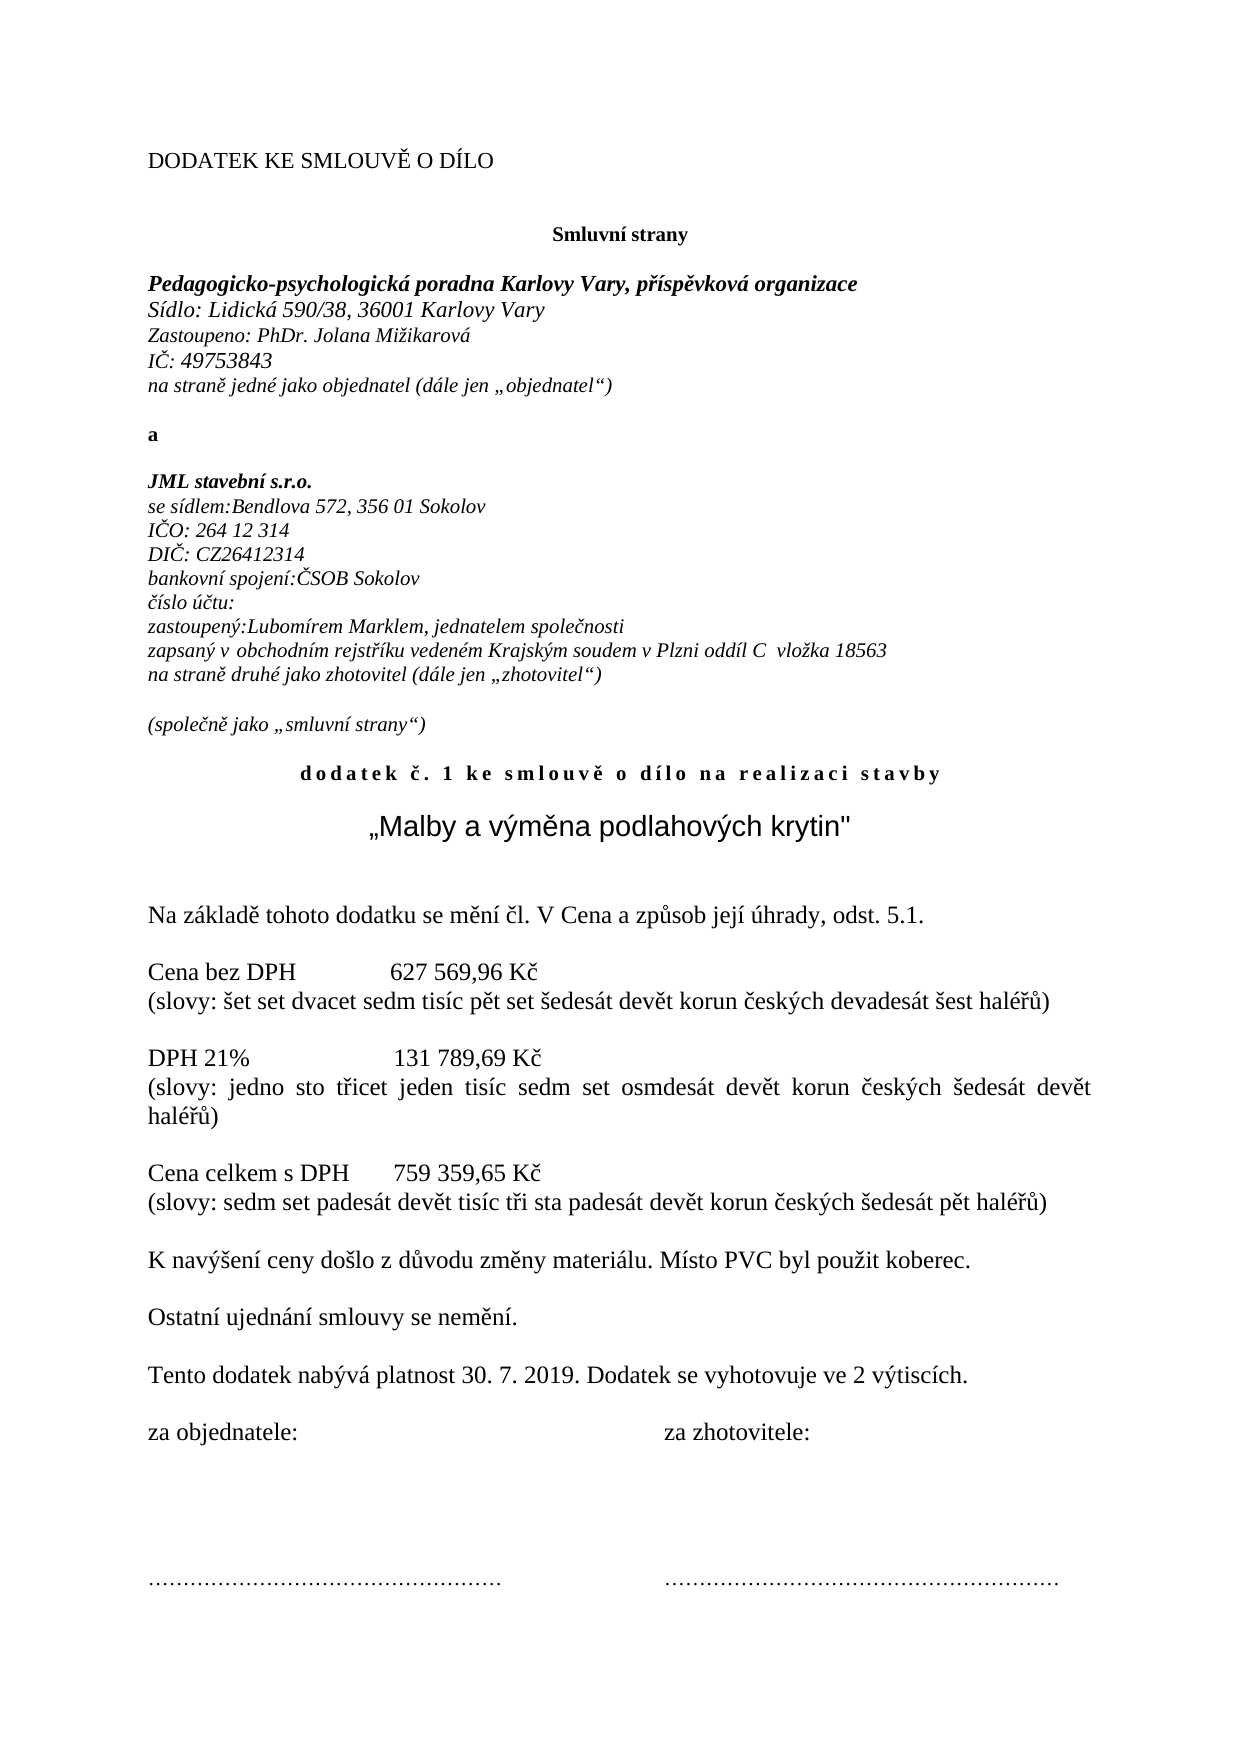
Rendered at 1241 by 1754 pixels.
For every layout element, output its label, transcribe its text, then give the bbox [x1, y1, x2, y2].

text DIČ: CZ26412314 [148, 542, 1093, 566]
text „Malby a výměna podlahových krytin" [295, 809, 1093, 842]
text na straně druhé jako zhotovitel (dále jen „zhotovitel“) [148, 662, 1093, 686]
text JML stavební s.r.o. [148, 469, 1093, 493]
text K navýšení ceny došlo z důvodu změny materiálu. Místo PVC byl použit koberec. [148, 1245, 1093, 1273]
text Tento dodatek nabývá platnost 30. 7. 2019. Dodatek se vyhotovuje ve 2 výtiscích. [148, 1360, 1093, 1388]
text zastoupený:Lubomírem Marklem, jednatelem společnosti [148, 614, 1093, 638]
text dodatek č. 1 ke smlouvě o dílo na realizaci stavby [148, 761, 1093, 784]
text Ostatní ujednání smlouvy se nemění. [148, 1302, 1093, 1331]
text Cena celkem s DPH 759 359,65 Kč [148, 1158, 1093, 1187]
text Na základě tohoto dodatku se mění čl. V Cena a způsob její úhrady, odst. 5.1. [148, 900, 1093, 928]
text DPH 21% 131 789,69 Kč [148, 1043, 1093, 1072]
text (společně jako „smluvní strany“) [148, 712, 1093, 736]
text a [148, 421, 1093, 446]
text IČ: 49753843 [148, 347, 1093, 373]
subtitle Smluvní strany [148, 222, 1093, 246]
text se sídlem:Bendlova 572, 356 01 Sokolov [148, 493, 1093, 518]
text bankovní spojení:ČSOB Sokolov [148, 566, 1093, 590]
text IČO: 264 12 314 [148, 518, 1093, 542]
text na straně jedné jako objednatel (dále jen „objednatel“) [148, 373, 1093, 397]
text (slovy: jedno sto třicet jeden tisíc sedm set osmdesát devět korun českých šedesát devět haléřů) [148, 1072, 1093, 1130]
text Pedagogicko-psychologická poradna Karlovy Vary, příspěvková organizace [148, 270, 1093, 297]
text …………………………………………… ………………………………………………… [148, 1566, 1093, 1590]
text (slovy: sedm set padesát devět tisíc tři sta padesát devět korun českých šedesát pět haléřů) [148, 1187, 1093, 1216]
text (slovy: šet set dvacet sedm tisíc pět set šedesát devět korun českých devadesát šest haléřů) [148, 986, 1093, 1015]
text DODATEK KE SMLOUVĚ o dílo [148, 148, 1093, 174]
text číslo účtu: [148, 590, 1093, 614]
text Zastoupeno: PhDr. Jolana Mižikarová [148, 323, 1093, 347]
text Sídlo: Lidická 590/38, 36001 Karlovy Vary [148, 297, 1093, 323]
text Cena bez DPH 627 569,96 Kč [148, 957, 1093, 986]
text zapsaný v obchodním rejstříku vedeném Krajským soudem v Plzni oddíl C vložka 18563 [148, 638, 1093, 662]
text za objednatele: za zhotovitele: [148, 1417, 1093, 1446]
